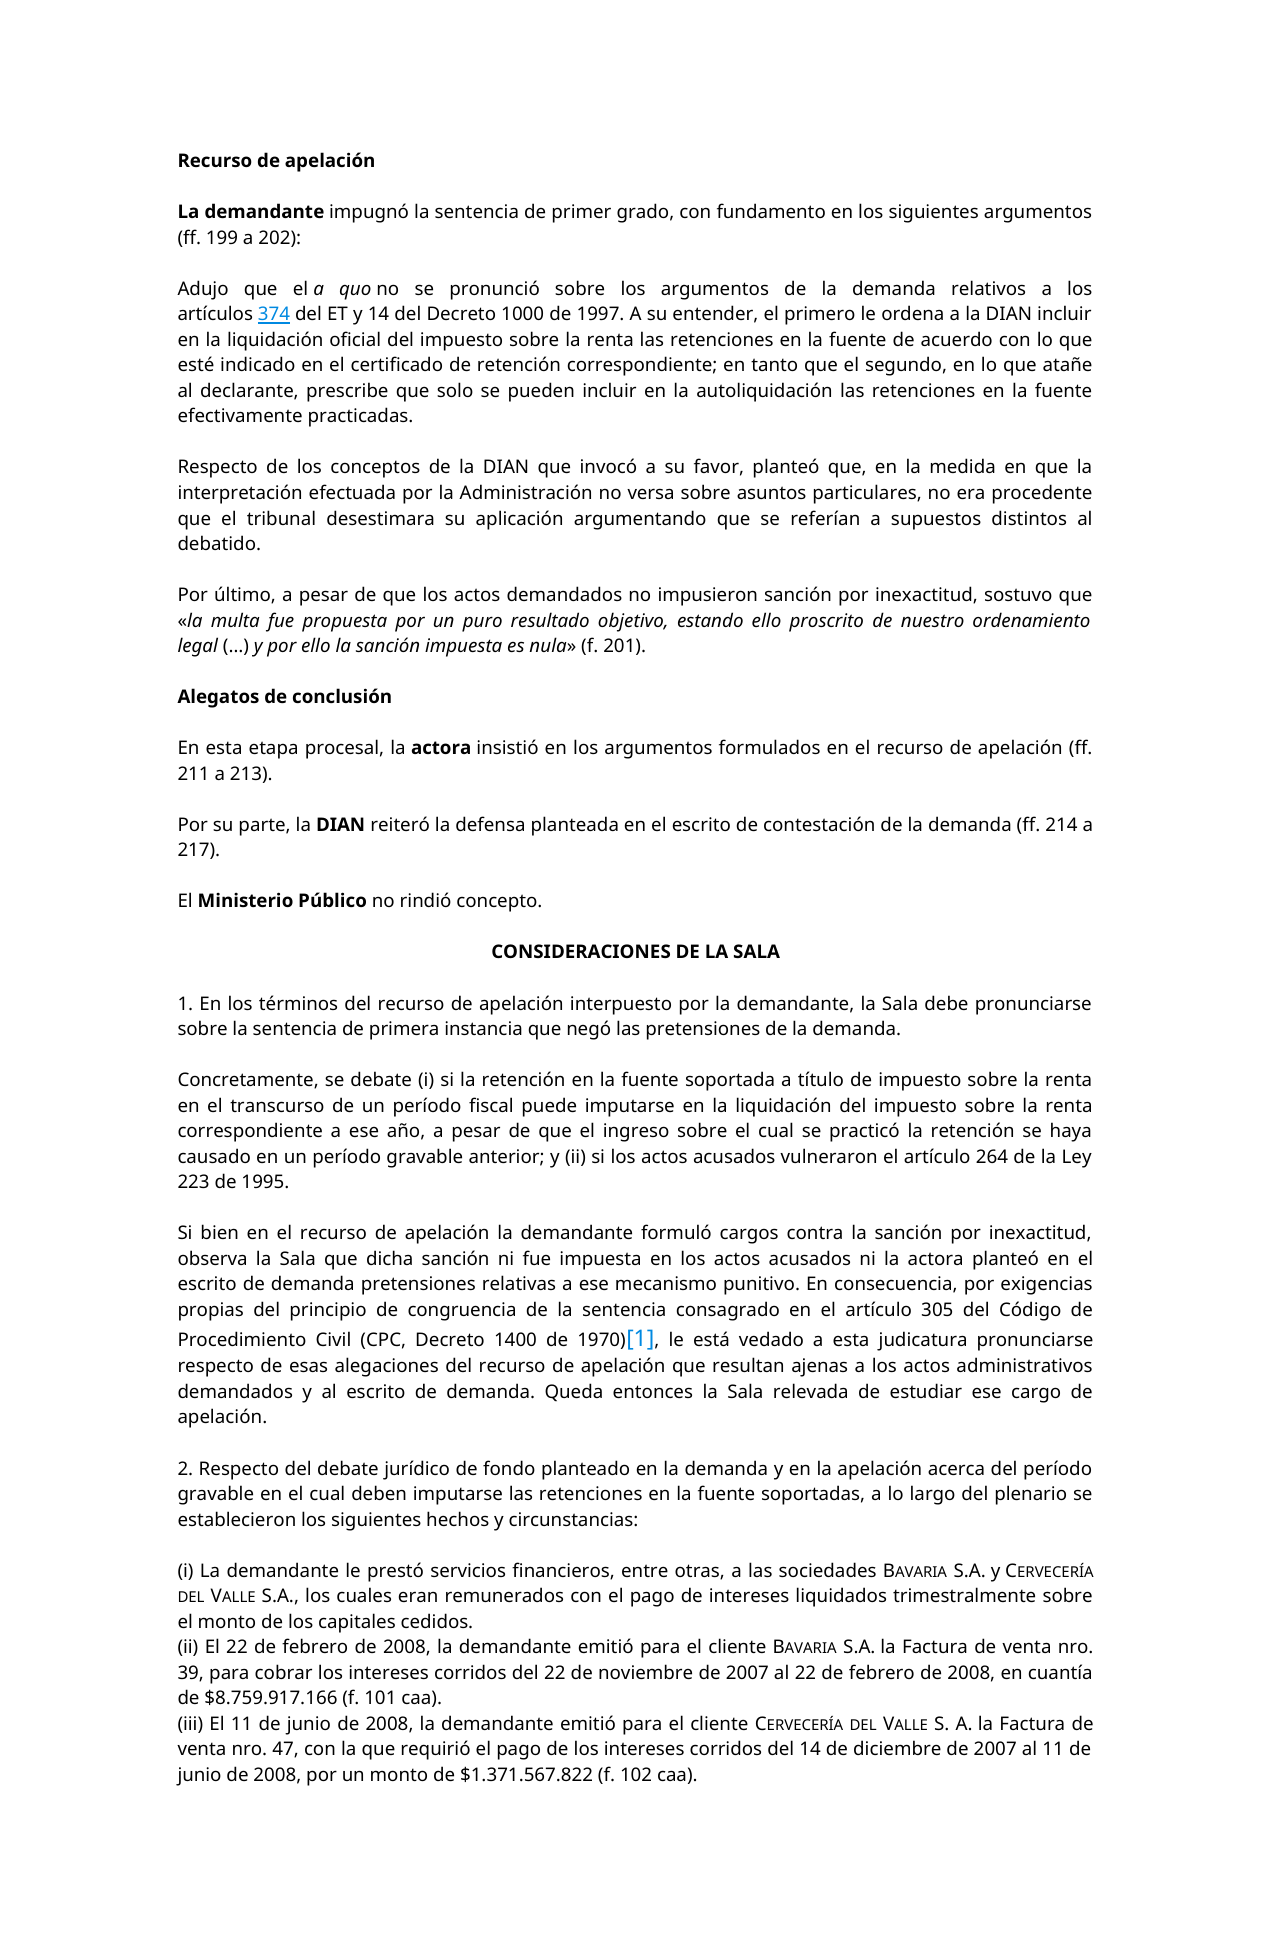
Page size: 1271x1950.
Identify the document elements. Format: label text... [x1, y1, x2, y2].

text Adujo que el a quo no se pronunció sobre los argumentos de la demanda relativos a los artículos 374 del ET y 14 del Decreto 1000 de 1997. A su entender, el primero le ordena a la DIAN incluir en la liquidación oficial del impuesto sobre la renta las retenciones en la fuente de acuerdo con lo que esté indicado en el certificado de retención correspondiente; en tanto que el segundo, en lo que atañe al declarante, prescribe que solo se pueden incluir en la autoliquidación las retenciones en la fuente efectivamente practicadas. [177, 275, 1094, 428]
text La demandante impugnó la sentencia de primer grado, con fundamento en los siguientes argumentos (ff. 199 a 202): [177, 199, 1094, 250]
text (iii) El 11 de junio de 2008, la demandante emitió para el cliente Cervecería del Valle S. A. la Factura de venta nro. 47, con la que requirió el pago de los intereses corridos del 14 de diciembre de 2007 al 11 de junio de 2008, por un monto de $1.371.567.822 (f. 102 caa). [177, 1710, 1094, 1787]
text Alegatos de conclusión [177, 683, 1094, 709]
text (i) La demandante le prestó servicios financieros, entre otras, a las sociedades Bavaria S.A. y Cervecería del Valle S.A., los cuales eran remunerados con el pago de intereses liquidados trimestralmente sobre el monto de los capitales cedidos. [177, 1557, 1094, 1633]
text Por su parte, la DIAN reiteró la defensa planteada en el escrito de contestación de la demanda (ff. 214 a 217). [177, 811, 1094, 862]
text CONSIDERACIONES DE LA SALA [177, 939, 1094, 964]
text (ii) El 22 de febrero de 2008, la demandante emitió para el cliente Bavaria S.A. la Factura de venta nro. 39, para cobrar los intereses corridos del 22 de noviembre de 2007 al 22 de febrero de 2008, en cuantía de $8.759.917.166 (f. 101 caa). [177, 1633, 1094, 1710]
text Concretamente, se debate (i) si la retención en la fuente soportada a título de impuesto sobre la renta en el transcurso de un período fiscal puede imputarse en la liquidación del impuesto sobre la renta correspondiente a ese año, a pesar de que el ingreso sobre el cual se practicó la retención se haya causado en un período gravable anterior; y (ii) si los actos acusados vulneraron el artículo 264 de la Ley 223 de 1995. [177, 1066, 1094, 1194]
text Recurso de apelación [177, 148, 1094, 173]
text 1. En los términos del recurso de apelación interpuesto por la demandante, la Sala debe pronunciarse sobre la sentencia de primera instancia que negó las pretensiones de la demanda. [177, 990, 1094, 1041]
text Por último, a pesar de que los actos demandados no impusieron sanción por inexactitud, sostuvo que «la multa fue propuesta por un puro resultado objetivo, estando ello proscrito de nuestro ordenamiento legal (…) y por ello la sanción impuesta es nula» (f. 201). [177, 581, 1094, 658]
text Si bien en el recurso de apelación la demandante formuló cargos contra la sanción por inexactitud, observa la Sala que dicha sanción ni fue impuesta en los actos acusados ni la actora planteó en el escrito de demanda pretensiones relativas a ese mecanismo punitivo. En consecuencia, por exigencias propias del principio de congruencia de la sentencia consagrado en el artículo 305 del Código de Procedimiento Civil (CPC, Decreto 1400 de 1970)[1], le está vedado a esta judicatura pronunciarse respecto de esas alegaciones del recurso de apelación que resultan ajenas a los actos administrativos demandados y al escrito de demanda. Queda entonces la Sala relevada de estudiar ese cargo de apelación. [177, 1219, 1094, 1429]
text 2. Respecto del debate jurídico de fondo planteado en la demanda y en la apelación acerca del período gravable en el cual deben imputarse las retenciones en la fuente soportadas, a lo largo del plenario se establecieron los siguientes hechos y circunstancias: [177, 1455, 1094, 1531]
text El Ministerio Público no rindió concepto. [177, 888, 1094, 913]
text En esta etapa procesal, la actora insistió en los argumentos formulados en el recurso de apelación (ff. 211 a 213). [177, 734, 1094, 786]
text Respecto de los conceptos de la DIAN que invocó a su favor, planteó que, en la medida en que la interpretación efectuada por la Administración no versa sobre asuntos particulares, no era procedente que el tribunal desestimara su aplicación argumentando que se referían a supuestos distintos al debatido. [177, 454, 1094, 556]
